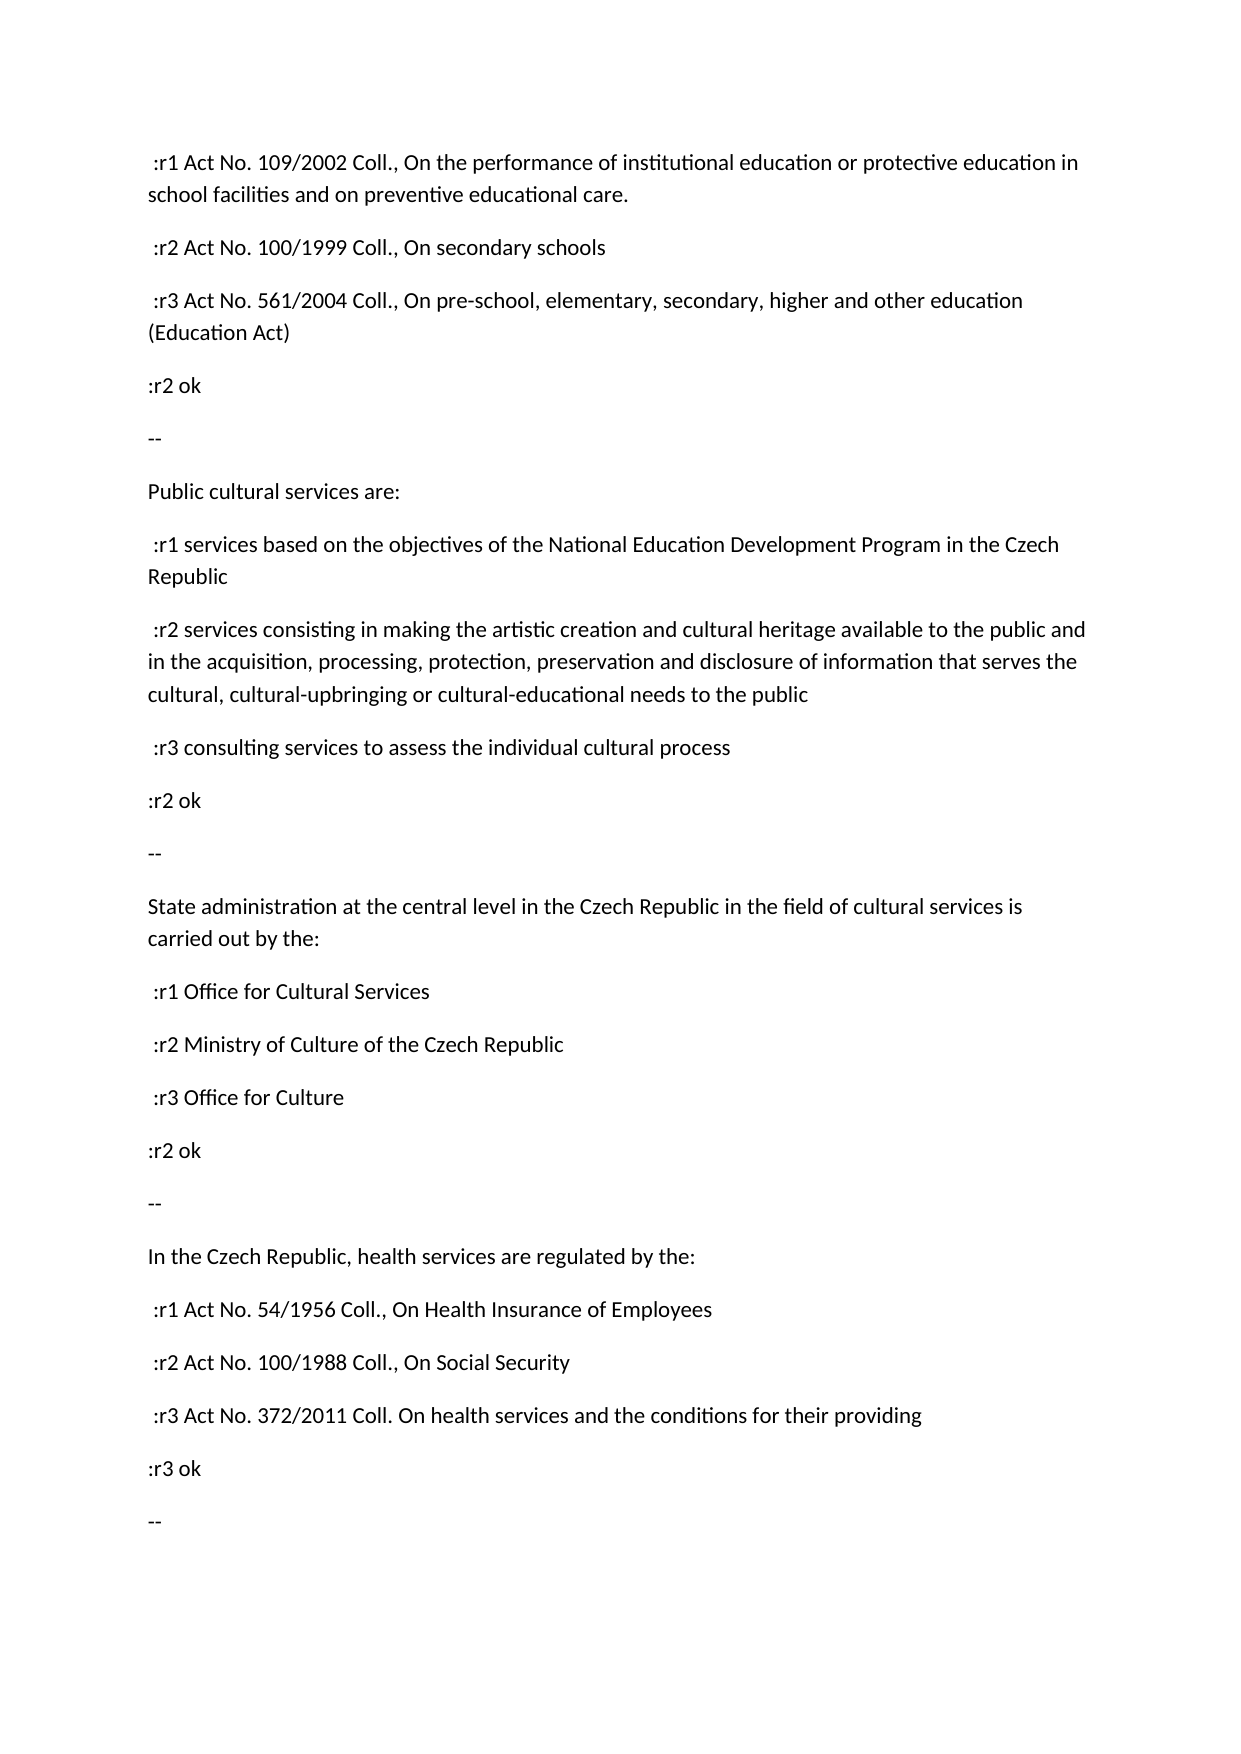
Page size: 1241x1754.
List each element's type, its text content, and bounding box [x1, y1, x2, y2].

text :r3 Office for Culture [148, 1083, 1093, 1111]
text :r1 Act No. 109/2002 Coll., On the performance of institutional education or protective education in school facilities and on preventive educational care. [148, 148, 1093, 208]
text -- [148, 839, 1093, 867]
text :r2 ok [148, 786, 1093, 814]
text -- [148, 1507, 1093, 1535]
text Public cultural services are: [148, 477, 1093, 505]
text :r2 Act No. 100/1999 Coll., On secondary schools [148, 233, 1093, 261]
text :r3 Act No. 372/2011 Coll. On health services and the conditions for their providing [148, 1401, 1093, 1429]
text :r2 services consisting in making the artistic creation and cultural heritage available to the public and in the acquisition, processing, protection, preservation and disclosure of information that serves the cultural, cultural-upbringing or cultural-educational needs to the public [148, 615, 1093, 708]
text :r2 Ministry of Culture of the Czech Republic [148, 1030, 1093, 1058]
text :r3 consulting services to assess the individual cultural process [148, 733, 1093, 761]
text :r1 services based on the objectives of the National Education Development Program in the Czech Republic [148, 530, 1093, 590]
text -- [148, 424, 1093, 452]
text :r2 Act No. 100/1988 Coll., On Social Security [148, 1348, 1093, 1376]
text :r2 ok [148, 1136, 1093, 1164]
text In the Czech Republic, health services are regulated by the: [148, 1242, 1093, 1270]
text :r3 Act No. 561/2004 Coll., On pre-school, elementary, secondary, higher and other education (Education Act) [148, 286, 1093, 346]
text :r1 Office for Cultural Services [148, 977, 1093, 1005]
text -- [148, 1189, 1093, 1217]
text :r1 Act No. 54/1956 Coll., On Health Insurance of Employees [148, 1295, 1093, 1323]
text State administration at the central level in the Czech Republic in the field of cultural services is carried out by the: [148, 892, 1093, 952]
text :r2 ok [148, 371, 1093, 399]
text :r3 ok [148, 1454, 1093, 1482]
